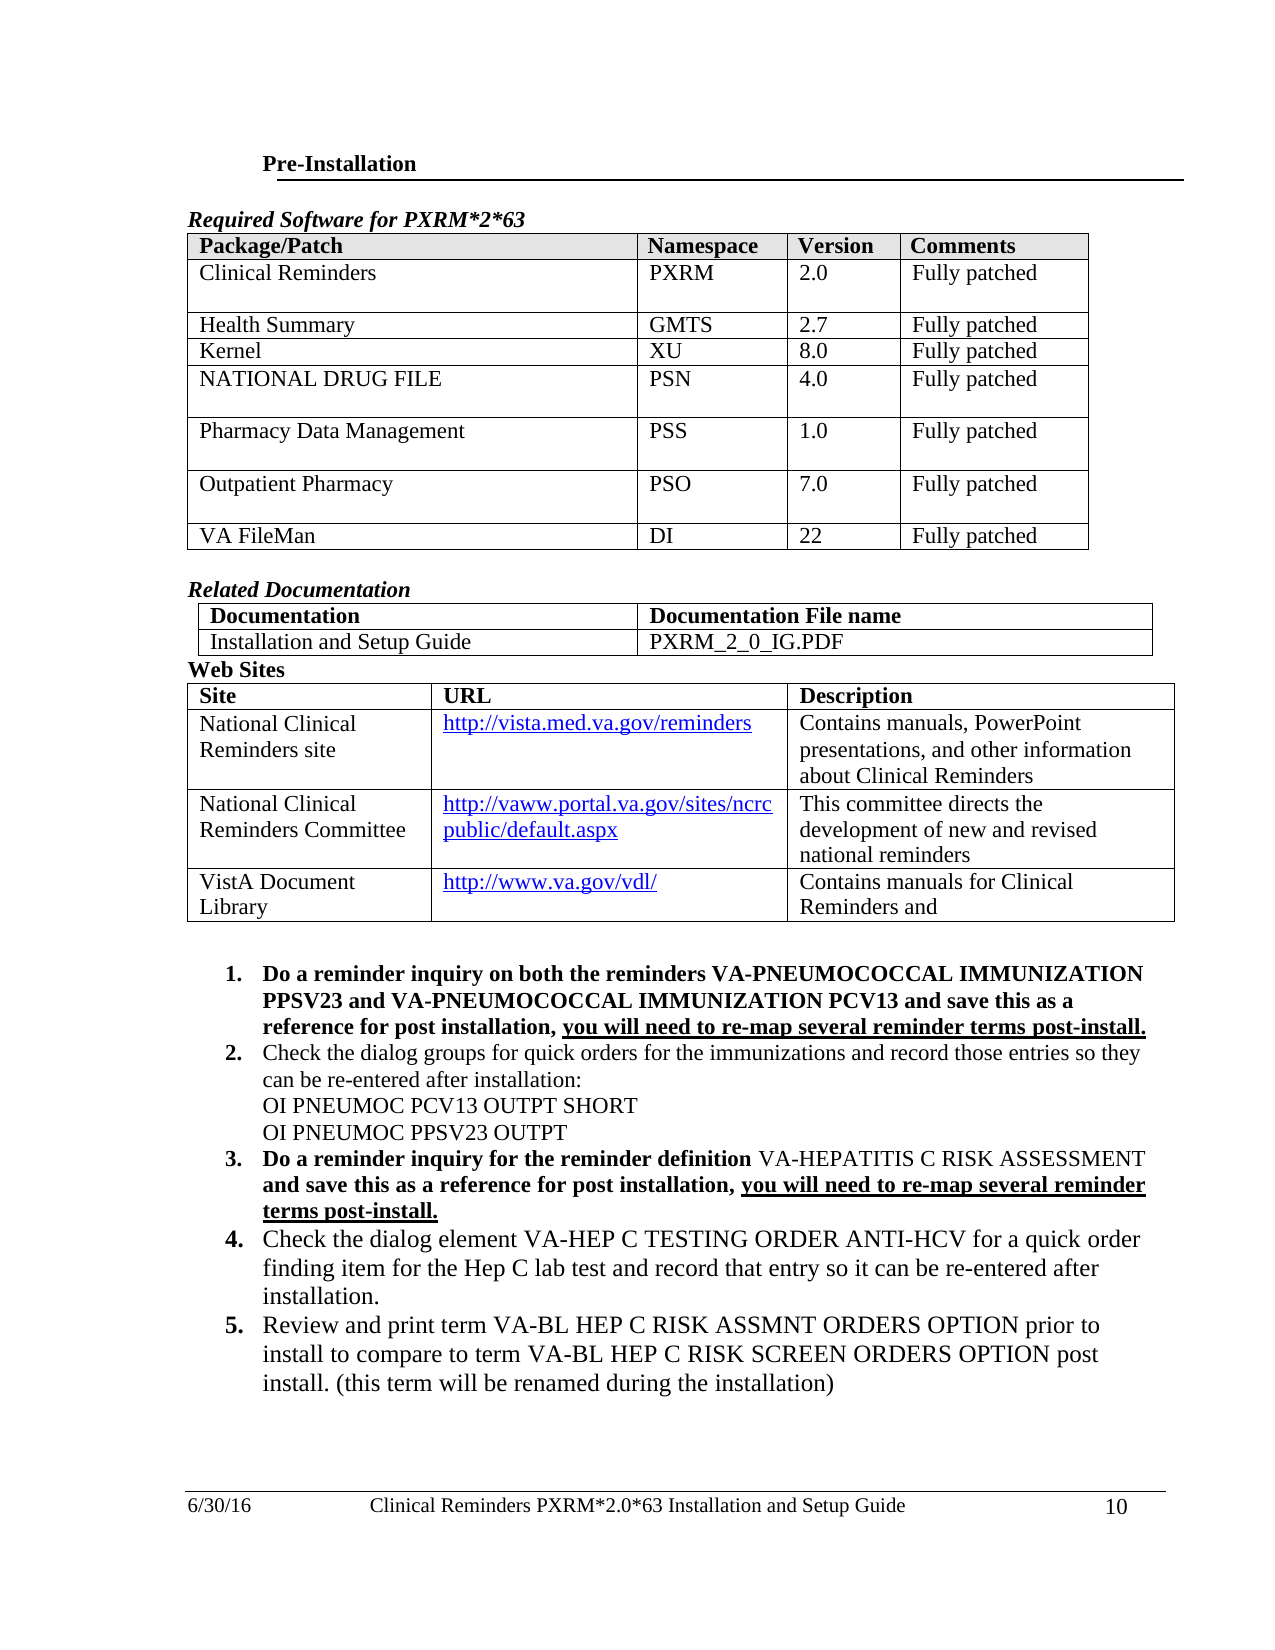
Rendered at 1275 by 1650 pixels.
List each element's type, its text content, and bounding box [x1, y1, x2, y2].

text Web Sites [187, 656, 1185, 683]
table_cell http://www.va.gov/vdl/ [432, 869, 787, 921]
table_cell Kernel [188, 339, 637, 364]
list Review and print term VA-BL HEP C RISK ASSMNT ORDERS OPTION prior to install to compare to term VA-BL HEP C RISK SCREEN ORDERS OPTION post install. (this term will be renamed during the installation) [225, 1310, 1100, 1396]
table_cell http://vista.med.va.gov/reminders [432, 710, 787, 789]
table_cell 22 [788, 524, 900, 549]
table_cell Fully patched [901, 339, 1088, 364]
table_cell VistA Document Library [188, 869, 431, 921]
table_header Site [188, 684, 431, 709]
table_cell 2.7 [788, 313, 900, 338]
table_cell PSS [638, 418, 787, 470]
table_cell This committee directs the development of new and revised national reminders [788, 790, 1174, 868]
table_cell 7.0 [788, 471, 900, 522]
table_cell Fully patched [901, 471, 1088, 522]
table_cell Fully patched [901, 524, 1088, 549]
table_cell Fully patched [901, 418, 1088, 470]
text Required Software for PXRM*2*63 [187, 206, 1185, 232]
table_cell PXRM_2_0 IG.PDF [638, 630, 1152, 655]
table_cell 8.0 [788, 339, 900, 364]
table_cell PSN [638, 366, 787, 417]
table_cell Fully patched [901, 260, 1088, 312]
list Do a reminder inquiry on both the reminders VA-PNEUMOCOCCAL IMMUNIZATION PPSV23 and VA-PNEUMOCOCCAL IMMUNIZATION PCV13 and save this as a reference for post installation, you will need to re-map several reminder terms post-install. [225, 960, 1146, 1039]
table_cell Fully patched [901, 366, 1088, 417]
table_cell Fully patched [901, 313, 1088, 338]
list Check the dialog groups for quick orders for the immunizations and record those entries so they can be re-entered after installation: [225, 1039, 1142, 1092]
table_cell XU [638, 339, 787, 364]
table_header Documentation File name [638, 604, 1152, 629]
subtitle Do a reminder inquiry for the reminder definition VA-HEPATITIS C RISK ASSESSMENT and save this as a reference for post installation, you will need to re-map several reminder terms post-install. [225, 1145, 1146, 1224]
table_header Documentation [199, 604, 637, 629]
table_cell PXRM [638, 260, 787, 312]
table_cell Installation and Setup Guide [199, 630, 637, 655]
subtitle Pre-Installation [262, 150, 1185, 176]
table_cell 2.0 [788, 260, 900, 312]
table_cell GMTS [638, 313, 787, 338]
table_header URL [432, 684, 787, 709]
list Check the dialog element VA-HEP C TESTING ORDER ANTI-HCV for a quick order finding item for the Hep C lab test and record that entry so it can be re-entered after installation. [225, 1224, 1140, 1310]
table_cell Contains manuals, PowerPoint presentations, and other information about Clinical Reminders [788, 710, 1174, 789]
table_cell Health Summary [188, 313, 637, 338]
table_header Namespace [638, 234, 787, 259]
table_cell Contains manuals for Clinical Reminders and [788, 869, 1174, 921]
table_cell 1.0 [788, 418, 900, 470]
text Related Documentation [187, 576, 1185, 603]
table_cell National Clinical Reminders site [188, 710, 431, 789]
table_cell VA FileMan [188, 524, 637, 549]
table_cell DI [638, 524, 787, 549]
table_cell http://vaww.portal.va.gov/sites/ncrc public/default.aspx [432, 790, 787, 868]
table_cell 4.0 [788, 366, 900, 417]
table_cell National Clinical Reminders Committee [188, 790, 431, 868]
table_header Version [788, 234, 900, 259]
table_header Package/Patch [188, 234, 637, 259]
table_cell PSO [638, 471, 787, 522]
text OI PNEUMOC PCV13 OUTPT SHORT OI PNEUMOC PPSV23 OUTPT [262, 1092, 638, 1145]
table_header Description [788, 684, 1174, 709]
table_cell Clinical Reminders [188, 260, 637, 312]
table_header Comments [901, 234, 1088, 259]
table_cell Outpatient Pharmacy [188, 471, 637, 522]
table_cell NATIONAL DRUG FILE [188, 366, 637, 417]
table_cell Pharmacy Data Management [188, 418, 637, 470]
